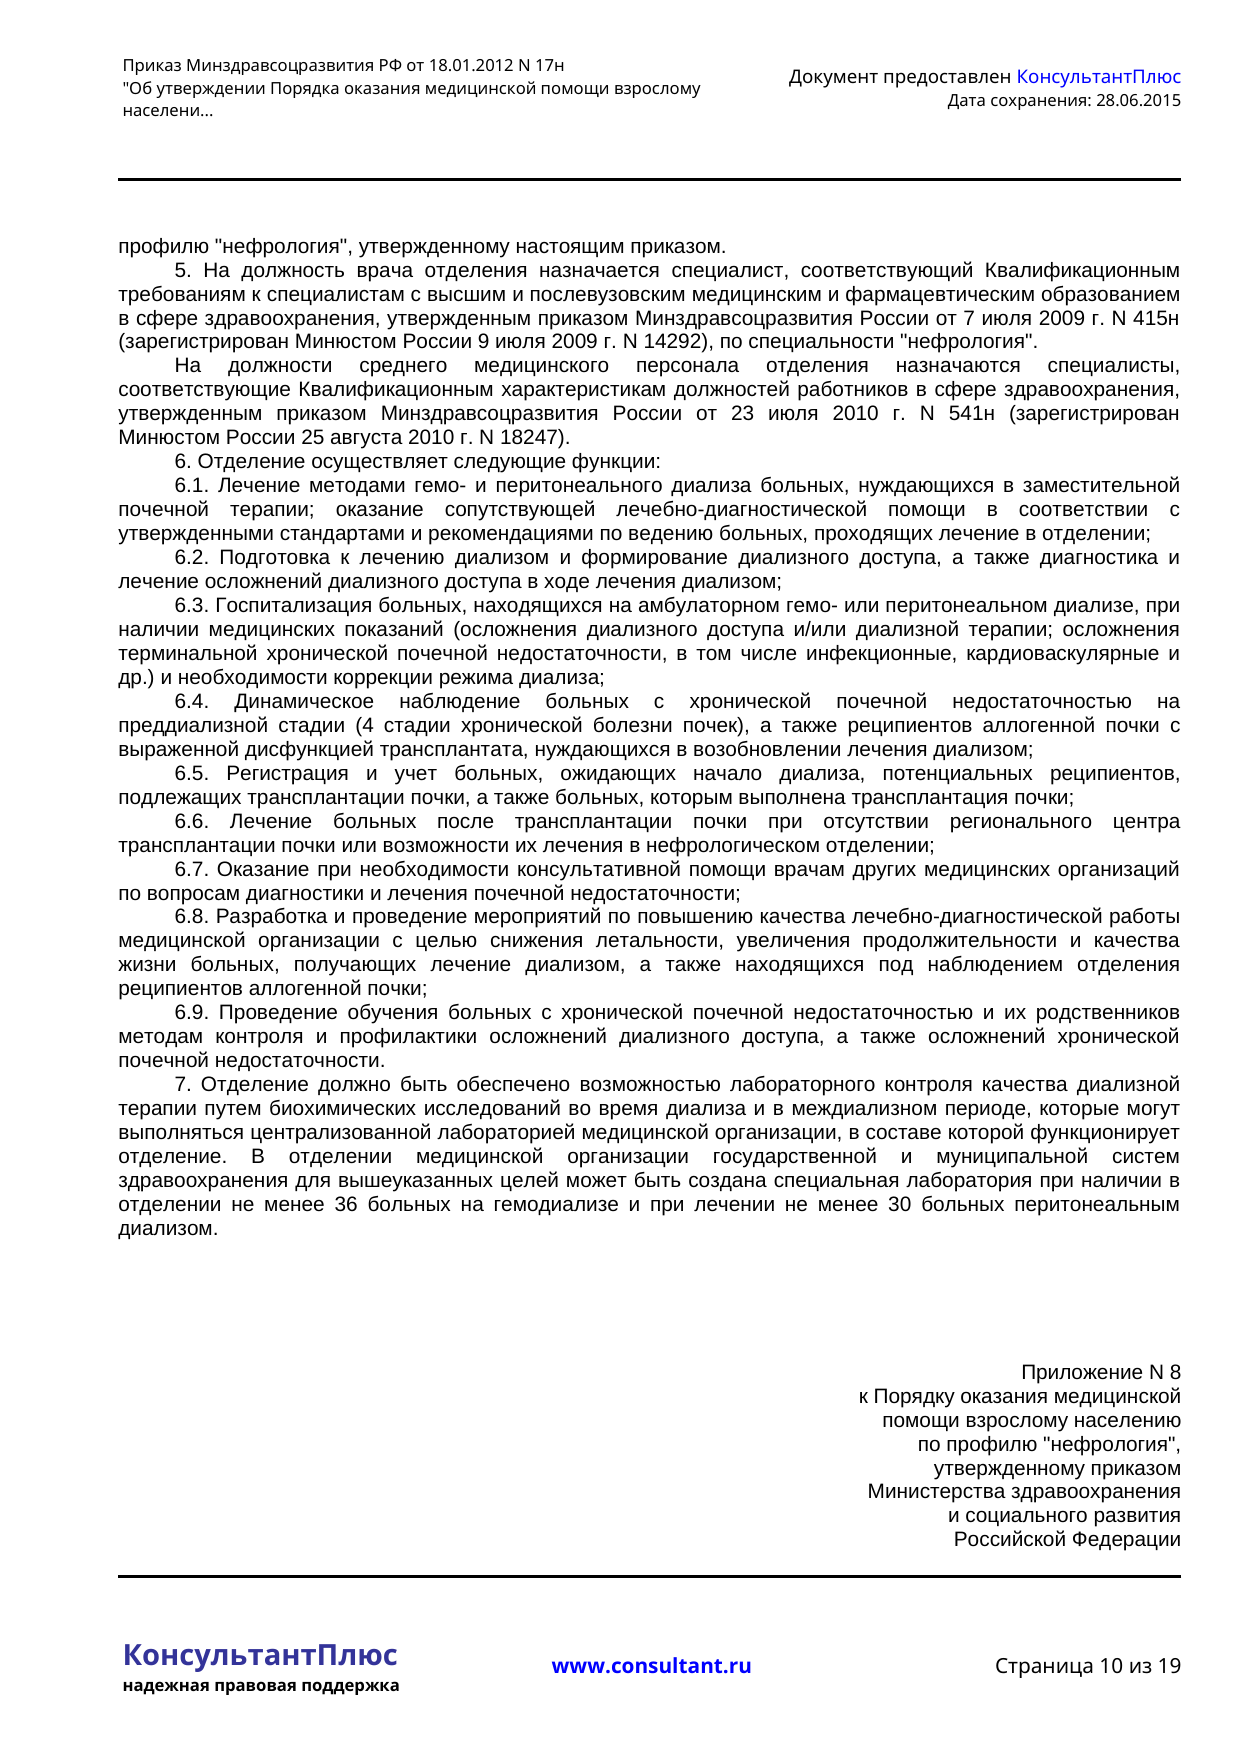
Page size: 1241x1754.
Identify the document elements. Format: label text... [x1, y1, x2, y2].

text по профилю "нефрология", [118, 1431, 1181, 1455]
text На должности среднего медицинского персонала отделения назначаются специалисты, соответствующие Квалификационным характеристикам должностей работников в сфере здравоохранения, утвержденным приказом Минздравсоцразвития России от 23 июля 2010 г. N 541н (зарегистрирован Минюстом России 25 августа 2010 г. N 18247). [118, 353, 1181, 449]
text 6.9. Проведение обучения больных с хронической почечной недостаточностью и их родственников методам контроля и профилактики осложнений диализного доступа, а также осложнений хронической почечной недостаточности. [118, 1000, 1181, 1072]
text Министерства здравоохранения [118, 1479, 1181, 1503]
text Российской Федерации [118, 1527, 1181, 1551]
text 7. Отделение должно быть обеспечено возможностью лабораторного контроля качества диализной терапии путем биохимических исследований во время диализа и в междиализном периоде, которые могут выполняться централизованной лабораторией медицинской организации, в составе которой функционирует отделение. В отделении медицинской организации государственной и муниципальной систем здравоохранения для вышеуказанных целей может быть создана специальная лаборатория при наличии в отделении не менее 36 больных на гемодиализе и при лечении не менее 30 больных перитонеальным диализом. [118, 1072, 1181, 1240]
text и социального развития [118, 1503, 1181, 1527]
text 6.6. Лечение больных после трансплантации почки при отсутствии регионального центра трансплантации почки или возможности их лечения в нефрологическом отделении; [118, 808, 1181, 856]
text 6. Отделение осуществляет следующие функции: [118, 449, 1181, 473]
text 5. На должность врача отделения назначается специалист, соответствующий Квалификационным требованиям к специалистам с высшим и послевузовским медицинским и фармацевтическим образованием в сфере здравоохранения, утвержденным приказом Минздравсоцразвития России от 7 июля 2009 г. N 415н (зарегистрирован Минюстом России 9 июля 2009 г. N 14292), по специальности "нефрология". [118, 257, 1181, 353]
text 6.7. Оказание при необходимости консультативной помощи врачам других медицинских организаций по вопросам диагностики и лечения почечной недостаточности; [118, 856, 1181, 904]
text утвержденному приказом [118, 1455, 1181, 1479]
text 6.3. Госпитализация больных, находящихся на амбулаторном гемо- или перитонеальном диализе, при наличии медицинских показаний (осложнения диализного доступа и/или диализной терапии; осложнения терминальной хронической почечной недостаточности, в том числе инфекционные, кардиоваскулярные и др.) и необходимости коррекции режима диализа; [118, 593, 1181, 689]
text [118, 233, 1181, 257]
text 6.5. Регистрация и учет больных, ожидающих начало диализа, потенциальных реципиентов, подлежащих трансплантации почки, а также больных, которым выполнена трансплантация почки; [118, 761, 1181, 808]
text к Порядку оказания медицинской [118, 1383, 1181, 1407]
text 6.4. Динамическое наблюдение больных с хронической почечной недостаточностью на преддиализной стадии (4 стадии хронической болезни почек), а также реципиентов аллогенной почки с выраженной дисфункцией трансплантата, нуждающихся в возобновлении лечения диализом; [118, 689, 1181, 761]
text помощи взрослому населению [118, 1407, 1181, 1431]
text 6.2. Подготовка к лечению диализом и формирование диализного доступа, а также диагностика и лечение осложнений диализного доступа в ходе лечения диализом; [118, 545, 1181, 593]
text Приложение N 8 [118, 1359, 1181, 1383]
text 6.1. Лечение методами гемо- и перитонеального диализа больных, нуждающихся в заместительной почечной терапии; оказание сопутствующей лечебно-диагностической помощи в соответствии с утвержденными стандартами и рекомендациями по ведению больных, проходящих лечение в отделении; [118, 473, 1181, 545]
text 6.8. Разработка и проведение мероприятий по повышению качества лечебно-диагностической работы медицинской организации с целью снижения летальности, увеличения продолжительности и качества жизни больных, получающих лечение диализом, а также находящихся под наблюдением отделения реципиентов аллогенной почки; [118, 904, 1181, 1000]
